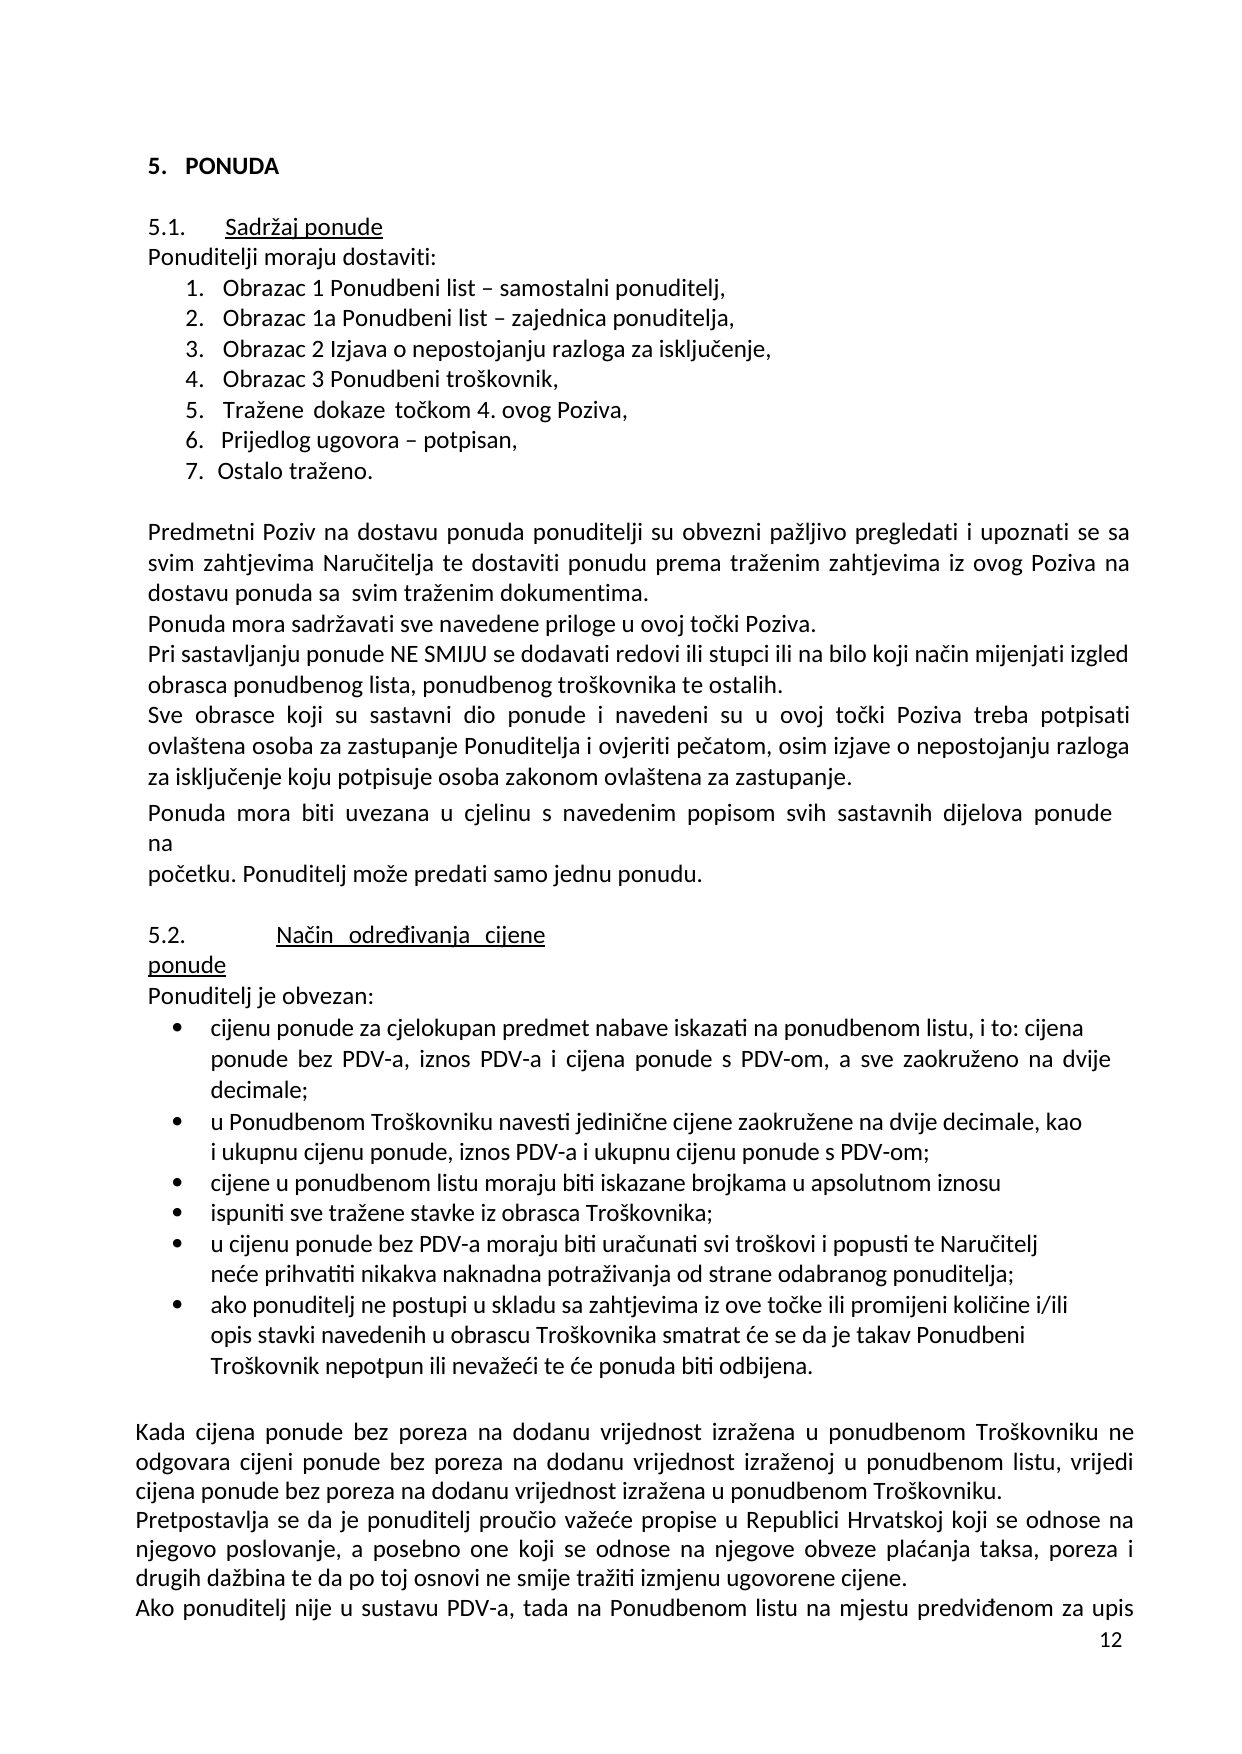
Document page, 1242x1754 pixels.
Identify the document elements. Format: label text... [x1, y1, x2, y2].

list cijenu ponude za cjelokupan predmet nabave iskazati na ponudbenom listu, i to: cijena [173, 1012, 1112, 1042]
text 6. Prijedlog ugovora – potpisan, [185, 425, 1137, 455]
text Ponuda mora sadržavati sve navedene priloge u ovoj točki Poziva. [148, 608, 822, 638]
list Troškovnik nepotpun ili nevažeći te će ponuda biti odbijena. [210, 1350, 1112, 1381]
text 5. Tražene dokaze točkom 4. ovog Poziva, [185, 394, 1130, 425]
list neće prihvatiti nikakva naknadna potraživanja od strane odabranog ponuditelja; [210, 1258, 1112, 1289]
text 4. Obrazac 3 Ponudbeni troškovnik, [185, 364, 1137, 394]
text 7. Ostalo traženo. [185, 455, 1137, 486]
text Ponuditelj je obvezan: [148, 980, 637, 1011]
text 1. Obrazac 1 Ponudbeni list – samostalni ponuditelj, [185, 272, 1137, 303]
list u Ponudbenom Troškovniku navesti jedinične cijene zaokružene na dvije decimale, kao [173, 1106, 1112, 1136]
list i ukupnu cijenu ponude, iznos PDV-a i ukupnu cijenu ponude s PDV-om; [210, 1136, 1112, 1167]
text obrasca ponudbenog lista, ponudbenog troškovnika te ostalih. [148, 669, 788, 699]
text Sve obrasce koji su sastavni dio ponude i navedeni su u ovoj točki Poziva treba potpisati ovlaštena osoba za zastupanje Ponuditelja i ovjeriti pečatom, osim izjave o nepostojanju razloga za isključenje koju potpisuje osoba zakonom ovlaštena za zastupanje. [148, 699, 1130, 791]
text 2. Obrazac 1a Ponudbeni list – zajednica ponuditelja, [185, 303, 1137, 333]
list ispuniti sve tražene stavke iz obrasca Troškovnika; [173, 1197, 1112, 1228]
text 3. Obrazac 2 Izjava o nepostojanju razloga za isključenje, [185, 333, 1137, 364]
text ponude bez PDV-a, iznos PDV-a i cijena ponude s PDV-om, a sve zaokruženo na dvije decimale; [210, 1043, 1112, 1104]
text 5.1. Sadržaj ponude [148, 211, 387, 242]
list opis stavki navedenih u obrascu Troškovnika smatrat će se da je takav Ponudbeni [210, 1319, 1112, 1350]
list u cijenu ponude bez PDV-a moraju biti uračunati svi troškovi i popusti te Naručitelj [173, 1228, 1112, 1258]
list ako ponuditelj ne postupi u skladu sa zahtjevima iz ove točke ili promijeni količine i/ili [173, 1289, 1112, 1319]
text Ponuda mora biti uvezana u cjelinu s navedenim popisom svih sastavnih dijelova ponude na [148, 797, 1112, 858]
text Ponuditelji moraju dostaviti: [148, 242, 443, 272]
text početku. Ponuditelj može predati samo jednu ponudu. [148, 858, 1066, 888]
text 5.2. Način određivanja cijene ponude [148, 919, 545, 980]
text Pretpostavlja se da je ponuditelj proučio važeće propise u Republici Hrvatskoj koji se odnose na njegovo poslovanje, a posebno one koji se odnose na njegove obveze plaćanja taksa, poreza i drugih dažbina te da po toj osnovi ne smije tražiti izmjenu ugovorene cijene. [135, 1505, 1135, 1593]
text Pri sastavljanju ponude NE SMIJU se dodavati redovi ili stupci ili na bilo koji način mijenjati izgled [148, 638, 1130, 669]
text 5. PONUDA [148, 150, 286, 181]
text Predmetni Poziv na dostavu ponuda ponuditelji su obvezni pažljivo pregledati i upoznati se sa svim zahtjevima Naručitelja te dostaviti ponudu prema traženim zahtjevima iz ovog Poziva na dostavu ponuda sa svim traženim dokumentima. [148, 516, 1131, 608]
list cijene u ponudbenom listu moraju biti iskazane brojkama u apsolutnom iznosu [173, 1167, 1112, 1197]
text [135, 1593, 1135, 1622]
text Kada cijena ponude bez poreza na dodanu vrijednost izražena u ponudbenom Troškovniku ne odgovara cijeni ponude bez poreza na dodanu vrijednost izraženoj u ponudbenom listu, vrijedi cijena ponude bez poreza na dodanu vrijednost izražena u ponudbenom Troškovniku. [135, 1417, 1135, 1505]
